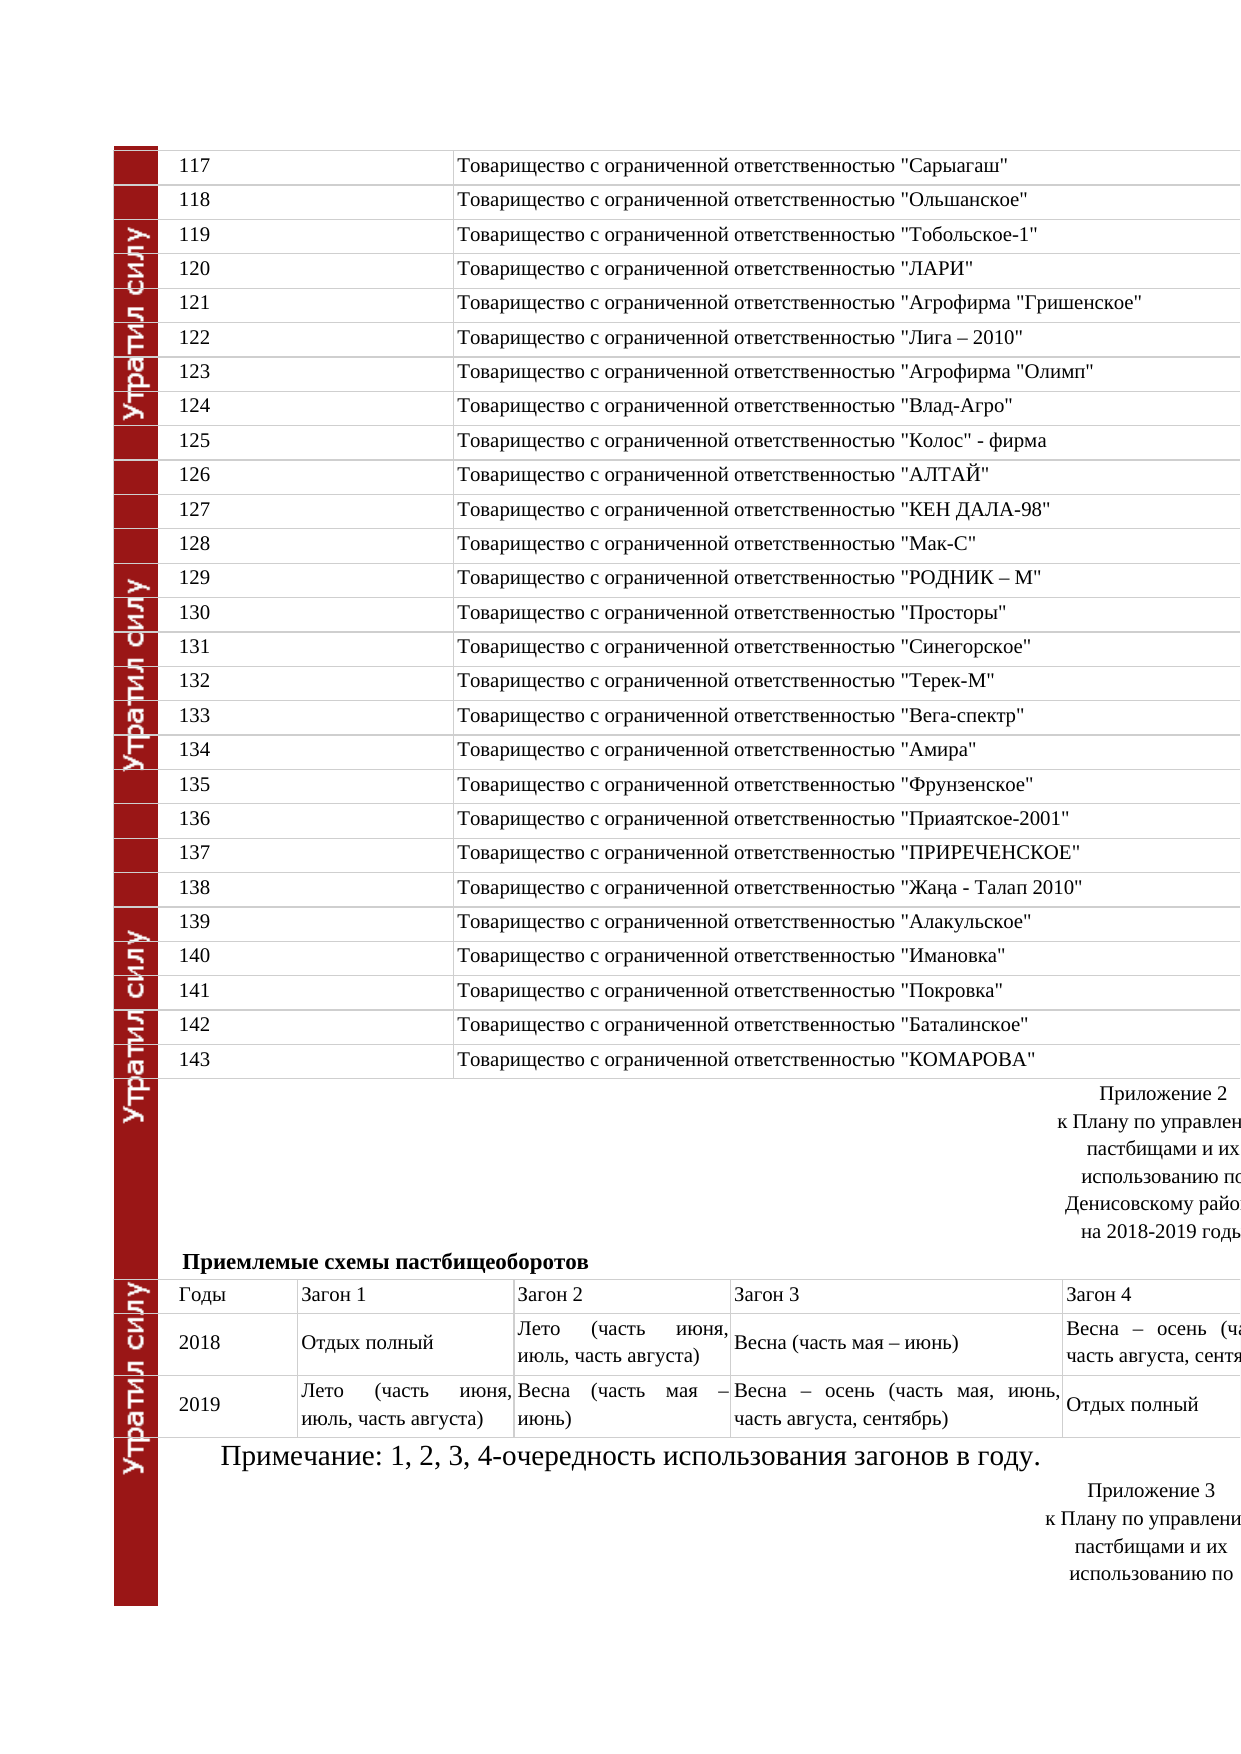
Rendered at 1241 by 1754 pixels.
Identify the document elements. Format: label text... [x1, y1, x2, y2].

table_cell Товарищество с ограниченной ответственностью "Просторы" [454, 598, 1240, 631]
table_cell 143 [114, 1045, 453, 1078]
table_header Загон 2 [515, 1280, 730, 1313]
table_cell Товарищество с ограниченной ответственностью "Терек-М" [454, 667, 1240, 700]
table_cell Отдых полный [298, 1314, 513, 1375]
table_cell Товарищество с ограниченной ответственностью "РОДНИК – М" [454, 564, 1240, 597]
table_cell 126 [114, 461, 453, 494]
table_cell 135 [114, 770, 453, 803]
table_cell 129 [114, 564, 453, 597]
table_cell Товарищество с ограниченной ответственностью "Алакульское" [454, 908, 1240, 941]
table_cell Весна – осень (часть мая, июнь, часть августа, сентябрь) [1063, 1314, 1240, 1375]
table_cell 133 [114, 701, 453, 734]
text Приемлемые схемы пастбищеоборотов [112, 1248, 1128, 1275]
table_header Загон 1 [298, 1280, 513, 1313]
table_cell 118 [114, 186, 453, 219]
text Примечание: 1, 2, 3, 4-очередность использования загонов в году. [112, 1438, 1128, 1472]
table_cell Товарищество с ограниченной ответственностью "Тобольское-1" [454, 220, 1240, 253]
table_cell Товарищество с ограниченной ответственностью "Покровка" [454, 976, 1240, 1009]
table_cell Весна (часть мая – июнь) [731, 1314, 1062, 1375]
table_cell Товарищество с ограниченной ответственностью "КЕН ДАЛА-98" [454, 495, 1240, 528]
table_cell 138 [114, 873, 453, 906]
table_cell Товарищество с ограниченной ответственностью "КОМАРОВА" [454, 1045, 1240, 1078]
table_cell Весна (часть мая – июнь) [515, 1376, 730, 1437]
table_cell Отдых полный [1063, 1376, 1240, 1437]
table_cell 120 [114, 254, 453, 287]
table_header Годы [114, 1280, 297, 1313]
table_cell 141 [114, 976, 453, 1009]
table_cell 127 [114, 495, 453, 528]
picture [114, 146, 158, 150]
table_cell Товарищество с ограниченной ответственностью "Мак-С" [454, 529, 1240, 562]
table_cell 132 [114, 667, 453, 700]
table_header Приложение 2 к Плану по управлению пастбищами и их использованию по Денисовскому району на 2018-2019 годы [924, 1079, 1240, 1248]
table_cell 125 [114, 426, 453, 459]
table_cell Товарищество с ограниченной ответственностью "Баталинское" [454, 1011, 1240, 1044]
table_cell Товарищество с ограниченной ответственностью "Жаңа - Талап 2010" [454, 873, 1240, 906]
table_cell Товарищество с ограниченной ответственностью "Приаятское-2001" [454, 804, 1240, 837]
table_header Загон 3 [731, 1280, 1062, 1313]
table_cell 124 [114, 392, 453, 425]
table_cell Товарищество с ограниченной ответственностью "Фрунзенское" [454, 770, 1240, 803]
table_cell 137 [114, 839, 453, 872]
table_cell Товарищество с ограниченной ответственностью "ПРИРЕЧЕНСКОЕ" [454, 839, 1240, 872]
table_cell 121 [114, 289, 453, 322]
table_cell Товарищество с ограниченной ответственностью "Влад-Агро" [454, 392, 1240, 425]
table_header [101, 1477, 912, 1587]
table_cell 2018 [114, 1314, 297, 1375]
table_cell Лето (часть июня, июль, часть августа) [298, 1376, 513, 1437]
table_header [113, 1079, 923, 1248]
table_cell 131 [114, 633, 453, 666]
table_cell Товарищество с ограниченной ответственностью "Синегорское" [454, 633, 1240, 666]
picture [114, 1275, 158, 1279]
table_cell Товарищество с ограниченной ответственностью "Имановка" [454, 942, 1240, 975]
table_cell 139 [114, 908, 453, 941]
table_cell Товарищество с ограниченной ответственностью "Колос" - фирма [454, 426, 1240, 459]
table_cell 128 [114, 529, 453, 562]
table_cell Товарищество с ограниченной ответственностью "Агрофирма "Гришенское" [454, 289, 1240, 322]
picture [114, 1472, 158, 1477]
table_cell 140 [114, 942, 453, 975]
table_cell Товарищество с ограниченной ответственностью "Ольшанское" [454, 186, 1240, 219]
table_cell 142 [114, 1011, 453, 1044]
table_cell 119 [114, 220, 453, 253]
table_cell 123 [114, 358, 453, 391]
table_cell Товарищество с ограниченной ответственностью "АЛТАЙ" [454, 461, 1240, 494]
table_cell Товарищество с ограниченной ответственностью "Амира" [454, 736, 1240, 769]
table_header Загон 4 [1063, 1280, 1240, 1313]
table_cell 122 [114, 323, 453, 356]
picture [114, 1587, 158, 1606]
table_cell Лето (часть июня, июль, часть августа) [515, 1314, 730, 1375]
table_header Приложение 3 к Плану по управлению пастбищами и их использованию по Денисовскому району на 2018-2019 годы [912, 1477, 1240, 1587]
table_cell Товарищество с ограниченной ответственностью "Агрофирма "Олимп" [454, 358, 1240, 391]
table_cell 130 [114, 598, 453, 631]
table_cell Товарищество с ограниченной ответственностью "Лига – 2010" [454, 323, 1240, 356]
table_cell 117 [114, 151, 453, 184]
table_cell Товарищество с ограниченной ответственностью "Вега-спектр" [454, 701, 1240, 734]
table_cell Весна – осень (часть мая, июнь, часть августа, сентябрь) [731, 1376, 1062, 1437]
table_cell Товарищество с ограниченной ответственностью "ЛАРИ" [454, 254, 1240, 287]
table_cell 136 [114, 804, 453, 837]
table_cell 134 [114, 736, 453, 769]
table_cell Товарищество с ограниченной ответственностью "Сарыагаш" [454, 151, 1240, 184]
table_cell 2019 [114, 1376, 297, 1437]
